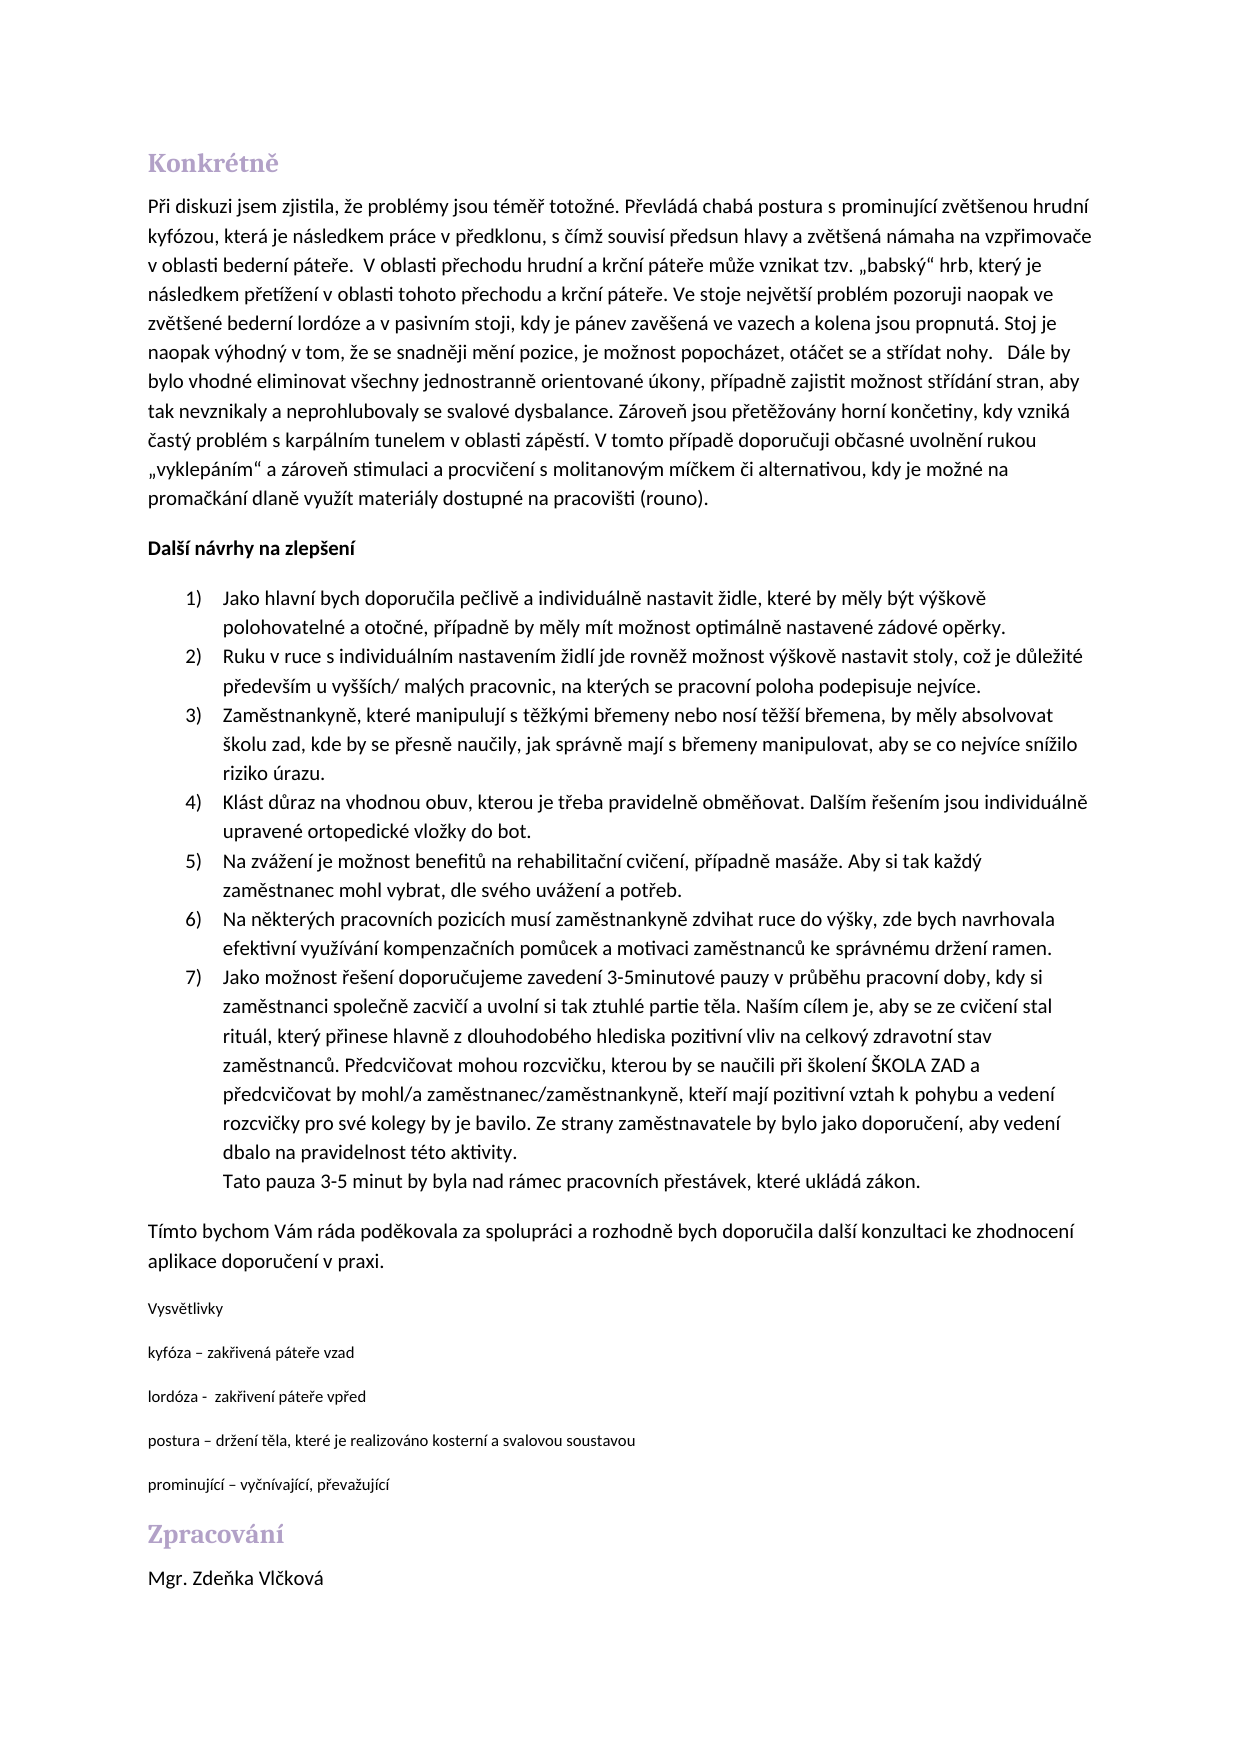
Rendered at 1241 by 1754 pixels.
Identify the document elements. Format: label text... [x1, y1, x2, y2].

subtitle Konkrétně [148, 148, 1093, 179]
list Ruku v ruce s individuálním nastavením židlí jde rovněž možnost výškově nastavit stoly, což je důležité především u vyšších/ malých pracovnic, na kterých se pracovní poloha podepisuje nejvíce. [185, 644, 1093, 698]
text kyfóza – zakřivená páteře vzad [148, 1342, 1093, 1362]
list Klást důraz na vhodnou obuv, kterou je třeba pravidelně obměňovat. Dalším řešením jsou individuálně upravené ortopedické vložky do bot. [185, 789, 1093, 844]
list Na zvážení je možnost benefitů na rehabilitační cvičení, případně masáže. Aby si tak každý zaměstnanec mohl vybrat, dle svého uvážení a potřeb. [185, 848, 1093, 902]
list Na některých pracovních pozicích musí zaměstnankyně zdvihat ruce do výšky, zde bych navrhovala efektivní využívání kompenzačních pomůcek a motivaci zaměstnanců ke správnému držení ramen. [185, 906, 1093, 961]
text Tímto bychom Vám ráda poděkovala za spolupráci a rozhodně bych doporučila další konzultaci ke zhodnocení aplikace doporučení v praxi. [148, 1219, 1093, 1273]
text prominující – vyčnívající, převažující [148, 1474, 1093, 1495]
text Další návrhy na zlepšení [148, 535, 1093, 561]
text Při diskuzi jsem zjistila, že problémy jsou téměř totožné. Převládá chabá postura s prominující zvětšenou hrudní kyfózou, která je následkem práce v předklonu, s čímž souvisí předsun hlavy a zvětšená námaha na vzpřimovače v oblasti bederní páteře. V oblasti přechodu hrudní a krční páteře může vznikat tzv. „babský“ hrb, který je následkem přetížení v oblasti tohoto přechodu a krční páteře. Ve stoje největší problém pozoruji naopak ve zvětšené bederní lordóze a v pasivním stoji, kdy je pánev zavěšená ve vazech a kolena jsou propnutá. Stoj je naopak výhodný v tom, že se snadněji mění pozice, je možnost popocházet, otáčet se a střídat nohy. Dále by bylo vhodné eliminovat všechny jednostranně orientované úkony, případně zajistit možnost střídání stran, aby tak nevznikaly a neprohlubovaly se svalové dysbalance. Zároveň jsou přetěžovány horní končetiny, kdy vzniká častý problém s karpálním tunelem v oblasti zápěstí. V tomto případě doporučuji občasné uvolnění rukou „vyklepáním“ a zároveň stimulaci a procvičení s molitanovým míčkem či alternativou, kdy je možné na promačkání dlaně využít materiály dostupné na pracovišti (rouno). [148, 194, 1093, 511]
list Jako možnost řešení doporučujeme zavedení 3-5minutové pauzy v průběhu pracovní doby, kdy si zaměstnanci společně zacvičí a uvolní si tak ztuhlé partie těla. Naším cílem je, aby se ze cvičení stal rituál, který přinese hlavně z dlouhodobého hlediska pozitivní vliv na celkový zdravotní stav zaměstnanců. Předcvičovat mohou rozcvičku, kterou by se naučili při školení ŠKOLA ZAD a předcvičovat by mohl/a zaměstnanec/zaměstnankyně, kteří mají pozitivní vztah k pohybu a vedení rozcvičky pro své kolegy by je bavilo. Ze strany zaměstnavatele by bylo jako doporučení, aby vedení dbalo na pravidelnost této aktivity. [185, 964, 1093, 1165]
text postura – držení těla, které je realizováno kosterní a svalovou soustavou [148, 1430, 1093, 1451]
subtitle Zpracování [148, 1519, 1093, 1550]
text Mgr. Zdeňka Vlčková [148, 1565, 1093, 1590]
list Tato pauza 3-5 minut by byla nad rámec pracovních přestávek, které ukládá zákon. [223, 1169, 1093, 1194]
list Zaměstnankyně, které manipulují s těžkými břemeny nebo nosí těžší břemena, by měly absolvovat školu zad, kde by se přesně naučily, jak správně mají s břemeny manipulovat, aby se co nejvíce snížilo riziko úrazu. [185, 702, 1093, 786]
list Jako hlavní bych doporučila pečlivě a individuálně nastavit židle, které by měly být výškově polohovatelné a otočné, případně by měly mít možnost optimálně nastavené zádové opěrky. [185, 585, 1093, 640]
text lordóza - zakřivení páteře vpřed [148, 1386, 1093, 1407]
text Vysvětlivky [148, 1298, 1093, 1318]
